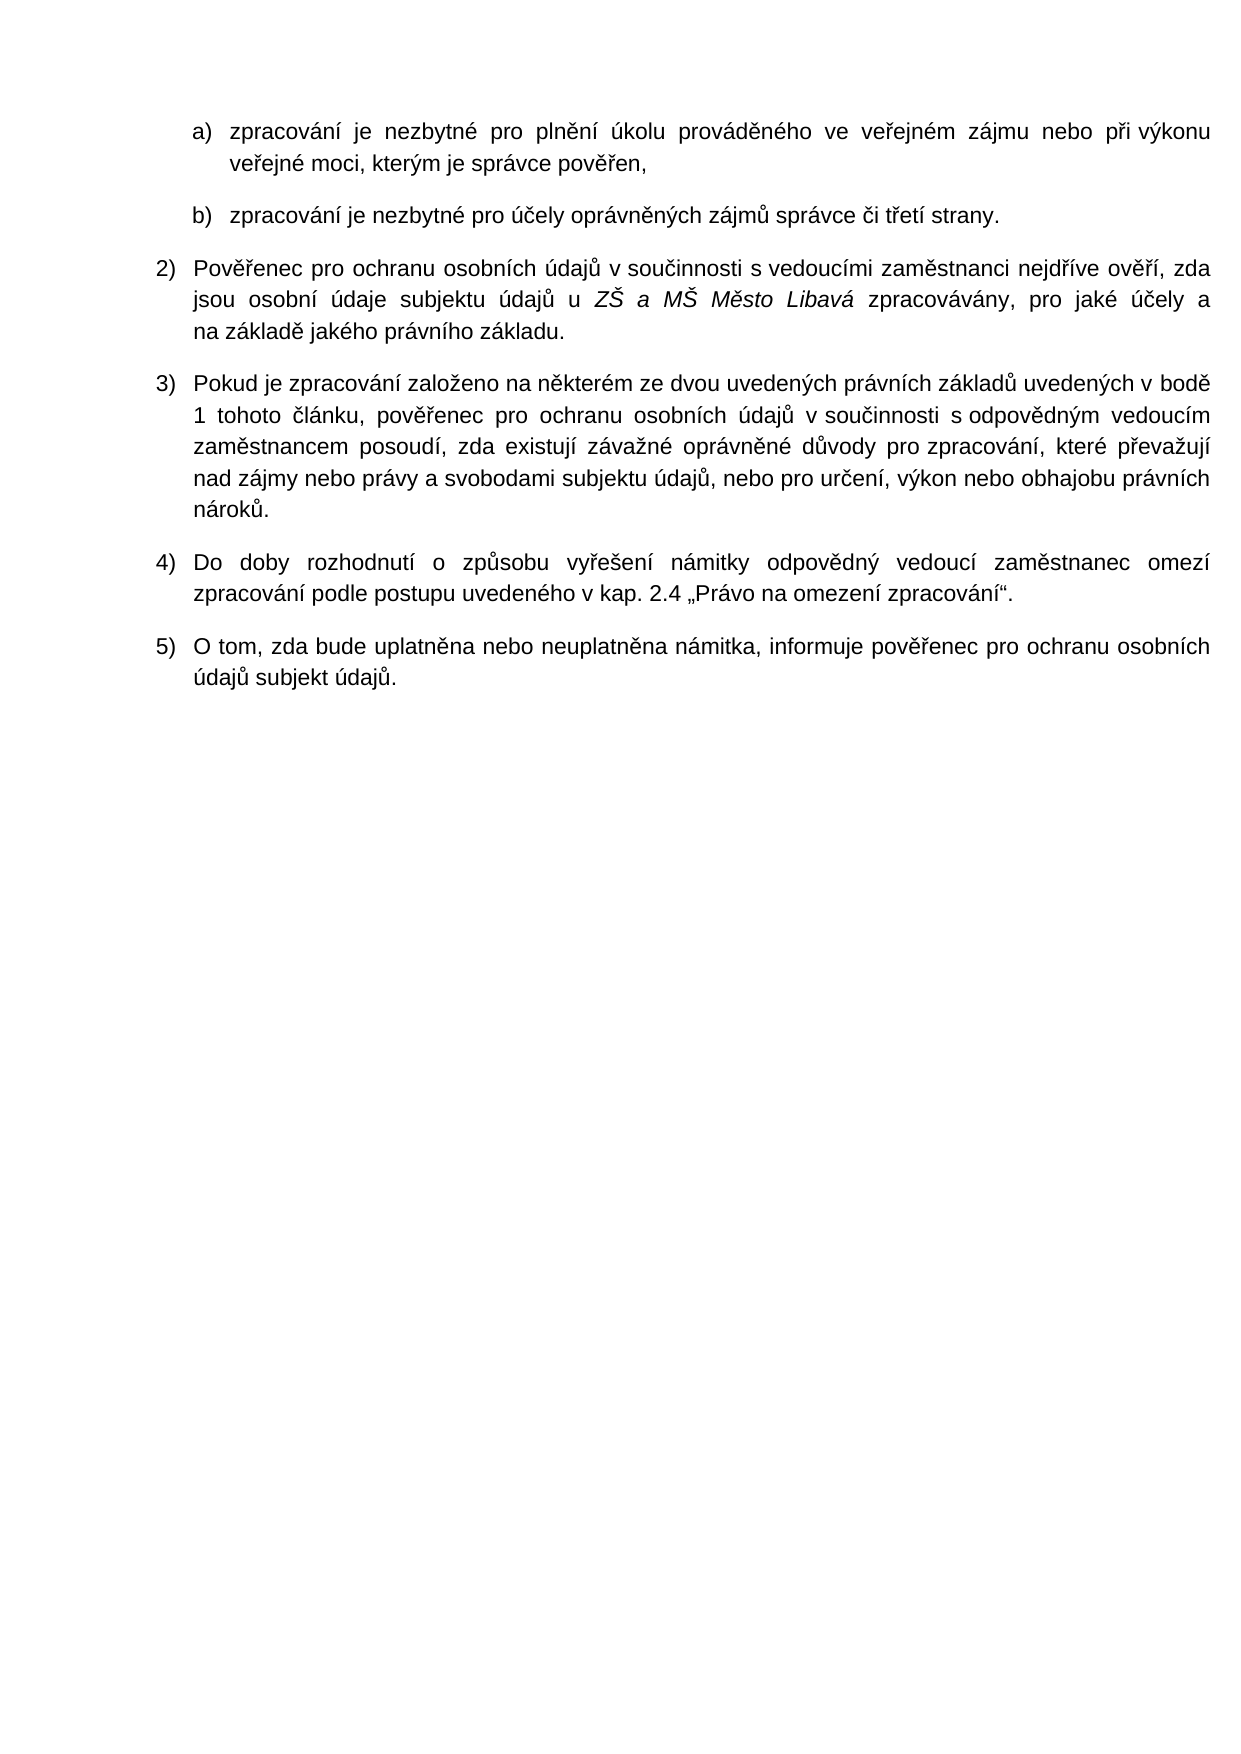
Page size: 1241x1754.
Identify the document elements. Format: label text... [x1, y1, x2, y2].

list Do doby rozhodnutí o způsobu vyřešení námitky odpovědný vedoucí zaměstnanec omezí zpracování podle postupu uvedeného v kap. 2.4 „Právo na omezení zpracování“. [156, 549, 1211, 607]
list Pověřenec pro ochranu osobních údajů v součinnosti s vedoucími zaměstnanci nejdříve ověří, zda jsou osobní údaje subjektu údajů u ZŠ a MŠ Město Libavá zpracovávány, pro jaké účely a na základě jakého právního základu. [156, 254, 1211, 344]
list O tom, zda bude uplatněna nebo neuplatněna námitka, informuje pověřenec pro ochranu osobních údajů subjekt údajů. [156, 633, 1211, 691]
list zpracování je nezbytné pro účely oprávněných zájmů správce či třetí strany. [192, 202, 1211, 228]
list Pokud je zpracování založeno na některém ze dvou uvedených právních základů uvedených v bodě 1 tohoto článku, pověřenec pro ochranu osobních údajů v součinnosti s odpovědným vedoucím zaměstnancem posoudí, zda existují závažné oprávněné důvody pro zpracování, které převažují nad zájmy nebo právy a svobodami subjektu údajů, nebo pro určení, výkon nebo obhajobu právních nároků. [156, 370, 1211, 523]
list zpracování je nezbytné pro plnění úkolu prováděného ve veřejném zájmu nebo při výkonu veřejné moci, kterým je správce pověřen, [192, 118, 1211, 176]
